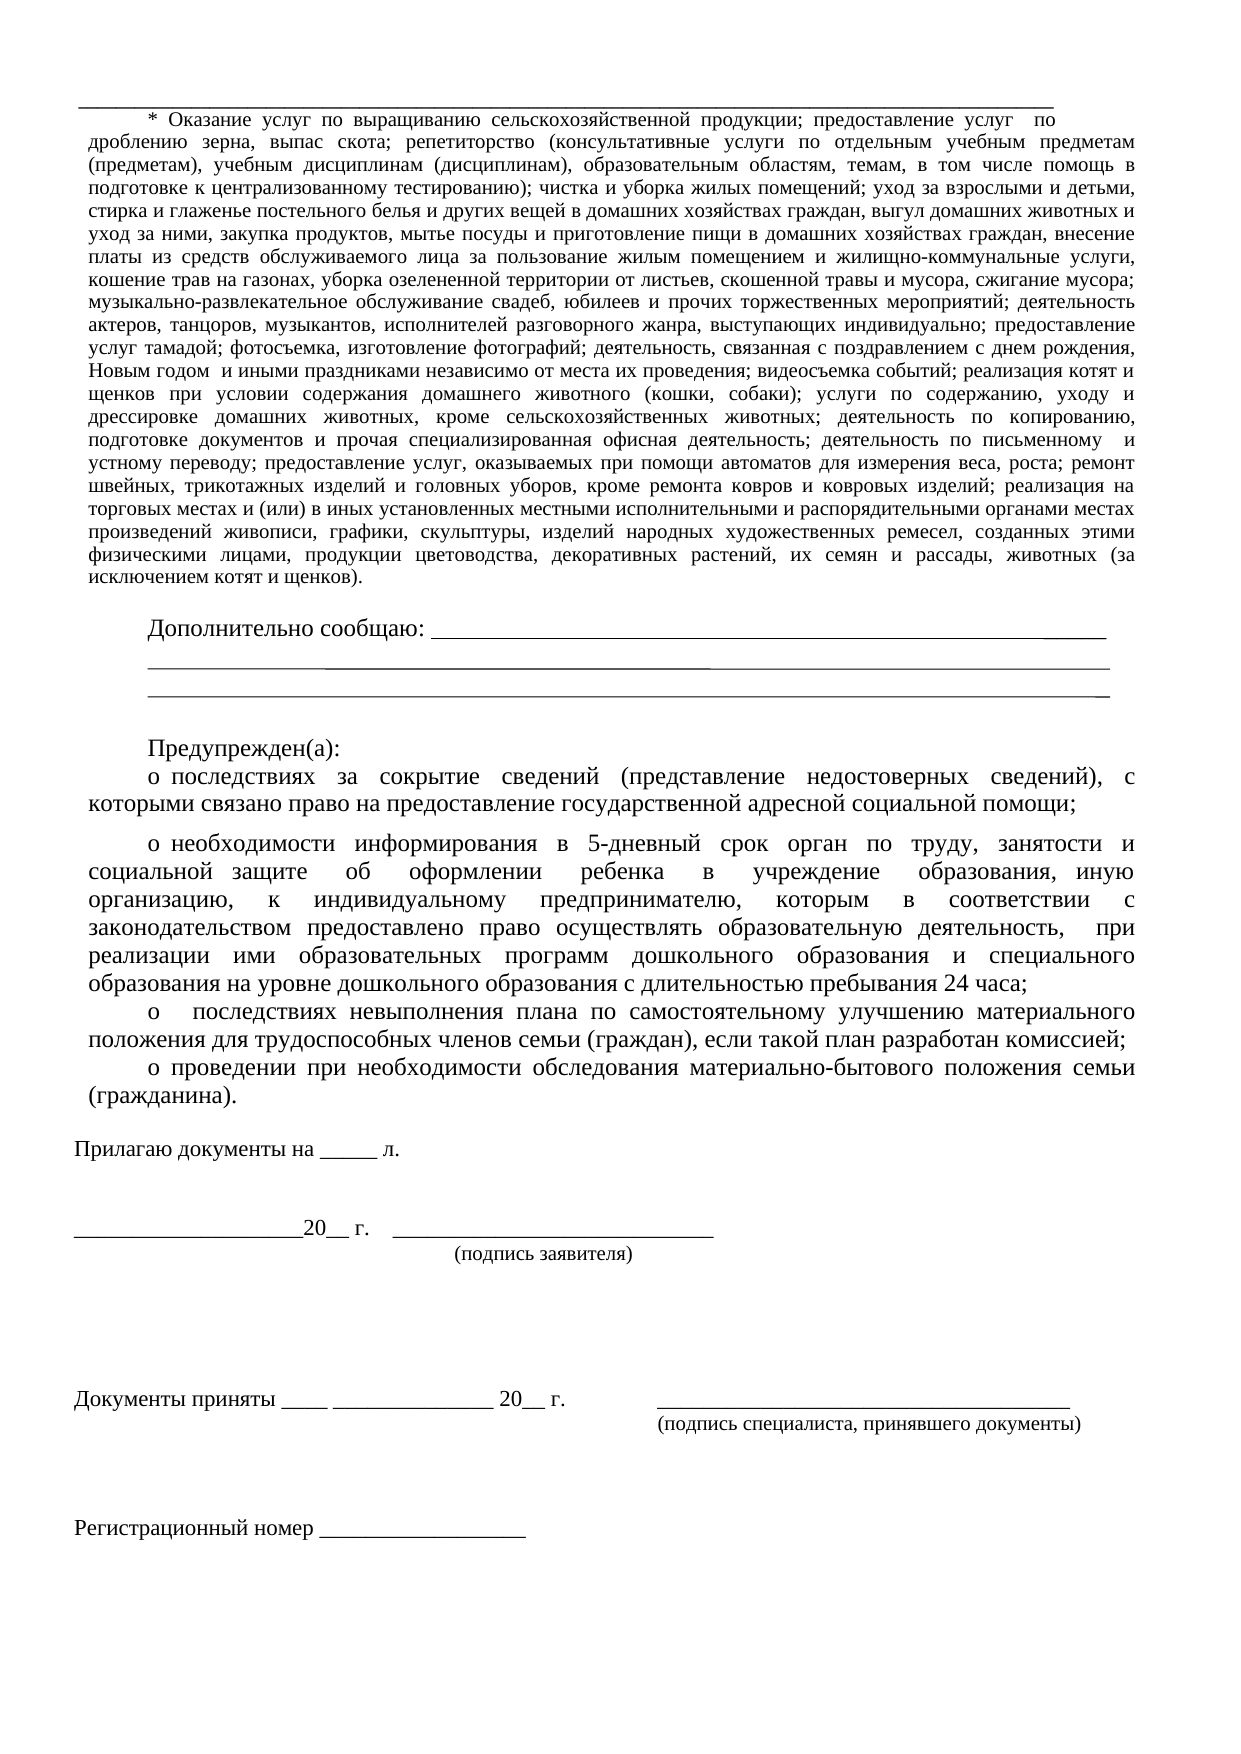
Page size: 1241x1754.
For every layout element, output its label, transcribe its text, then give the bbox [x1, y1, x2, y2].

text Регистрационный номер __________________ [74, 1514, 1152, 1541]
text Документы приняты ____ ______________ 20__ г. ____________________________________ [74, 1385, 1152, 1411]
list последствиях невыполнения плана по самостоятельному улучшению материального положения для трудоспособных членов семьи (граждан), если такой план разработан комиссией; [88, 997, 1136, 1053]
list необходимости информирования в 5-дневный срок орган по труду, занятости и социальной защите об оформлении ребенка в учреждение образования, иную организацию, к индивидуальному предпринимателю, которым в соответствии с законодательством предоставлено право осуществлять образовательную деятельность, при реализации ими образовательных программ дошкольного образования и специального образования на уровне дошкольного образования с длительностью пребывания 24 часа; [88, 829, 1136, 997]
text (подпись специалиста, принявшего документы) [74, 1411, 1152, 1435]
text (подпись заявителя) [74, 1241, 1152, 1265]
text Дополнительно сообщаю: _____ [147, 613, 1123, 642]
text дроблению зерна, выпас скота; репетиторство (консультативные услуги по отдельным учебным предметам (предметам), учебным дисциплинам (дисциплинам), образовательным областям, темам, в том числе помощь в подготовке к централизованному тестированию); чистка и уборка жилых помещений; уход за взрослыми и детьми, стирка и глаженье постельного белья и других вещей в домашних хозяйствах граждан, выгул домашних животных и уход за ними, закупка продуктов, мытье посуды и приготовление пищи в домашних хозяйствах граждан, внесение платы из средств обслуживаемого лица за пользование жилым помещением и жилищно-коммунальные услуги, кошение трав на газонах, уборка озелененной территории от листьев, скошенной травы и мусора, сжигание мусора; музыкально-развлекательное обслуживание свадеб, юбилеев и прочих торжественных мероприятий; деятельность актеров, танцоров, музыкантов, исполнителей разговорного жанра, выступающих индивидуально; предоставление услуг тамадой; фотосъемка, изготовление фотографий; деятельность, связанная с поздравлением с днем рождения, Новым годом и иными праздниками независимо от места их проведения; видеосъемка событий; реализация котят и щенков при условии содержания домашнего животного (кошки, собаки); услуги по содержанию, уходу и дрессировке домашних животных, кроме сельскохозяйственных животных; деятельность по копированию, подготовке документов и прочая специализированная офисная деятельность; деятельность по письменному и устному переводу; предоставление услуг, оказываемых при помощи автоматов для измерения веса, роста; ремонт швейных, трикотажных изделий и головных уборов, кроме ремонта ковров и ковровых изделий; реализация на торговых местах и (или) в иных установленных местными исполнительными и распорядительными органами местах произведений живописи, графики, скульптуры, изделий народных художественных ремесел, созданных этими физическими лицами, продукции цветоводства, декоративных растений, их семян и рассады, животных (за исключением котят и щенков). [88, 130, 1136, 588]
text Прилагаю документы на _____ л. [74, 1135, 1152, 1162]
list последствиях за сокрытие сведений (представление недостоверных сведений), с которыми связано право на предоставление государственной адресной социальной помощи; [88, 762, 1136, 817]
text ________________________________________________________________________________________________________ [74, 89, 1152, 110]
text * Оказание услуг по выращиванию сельскохозяйственной продукции; предоставление услуг по [88, 110, 1152, 130]
list проведении при необходимости обследования материально-бытового положения семьи (гражданина). [88, 1053, 1136, 1109]
text ____________________20__ г. ____________________________ [74, 1214, 1152, 1241]
text Предупрежден(а): [147, 734, 1072, 762]
